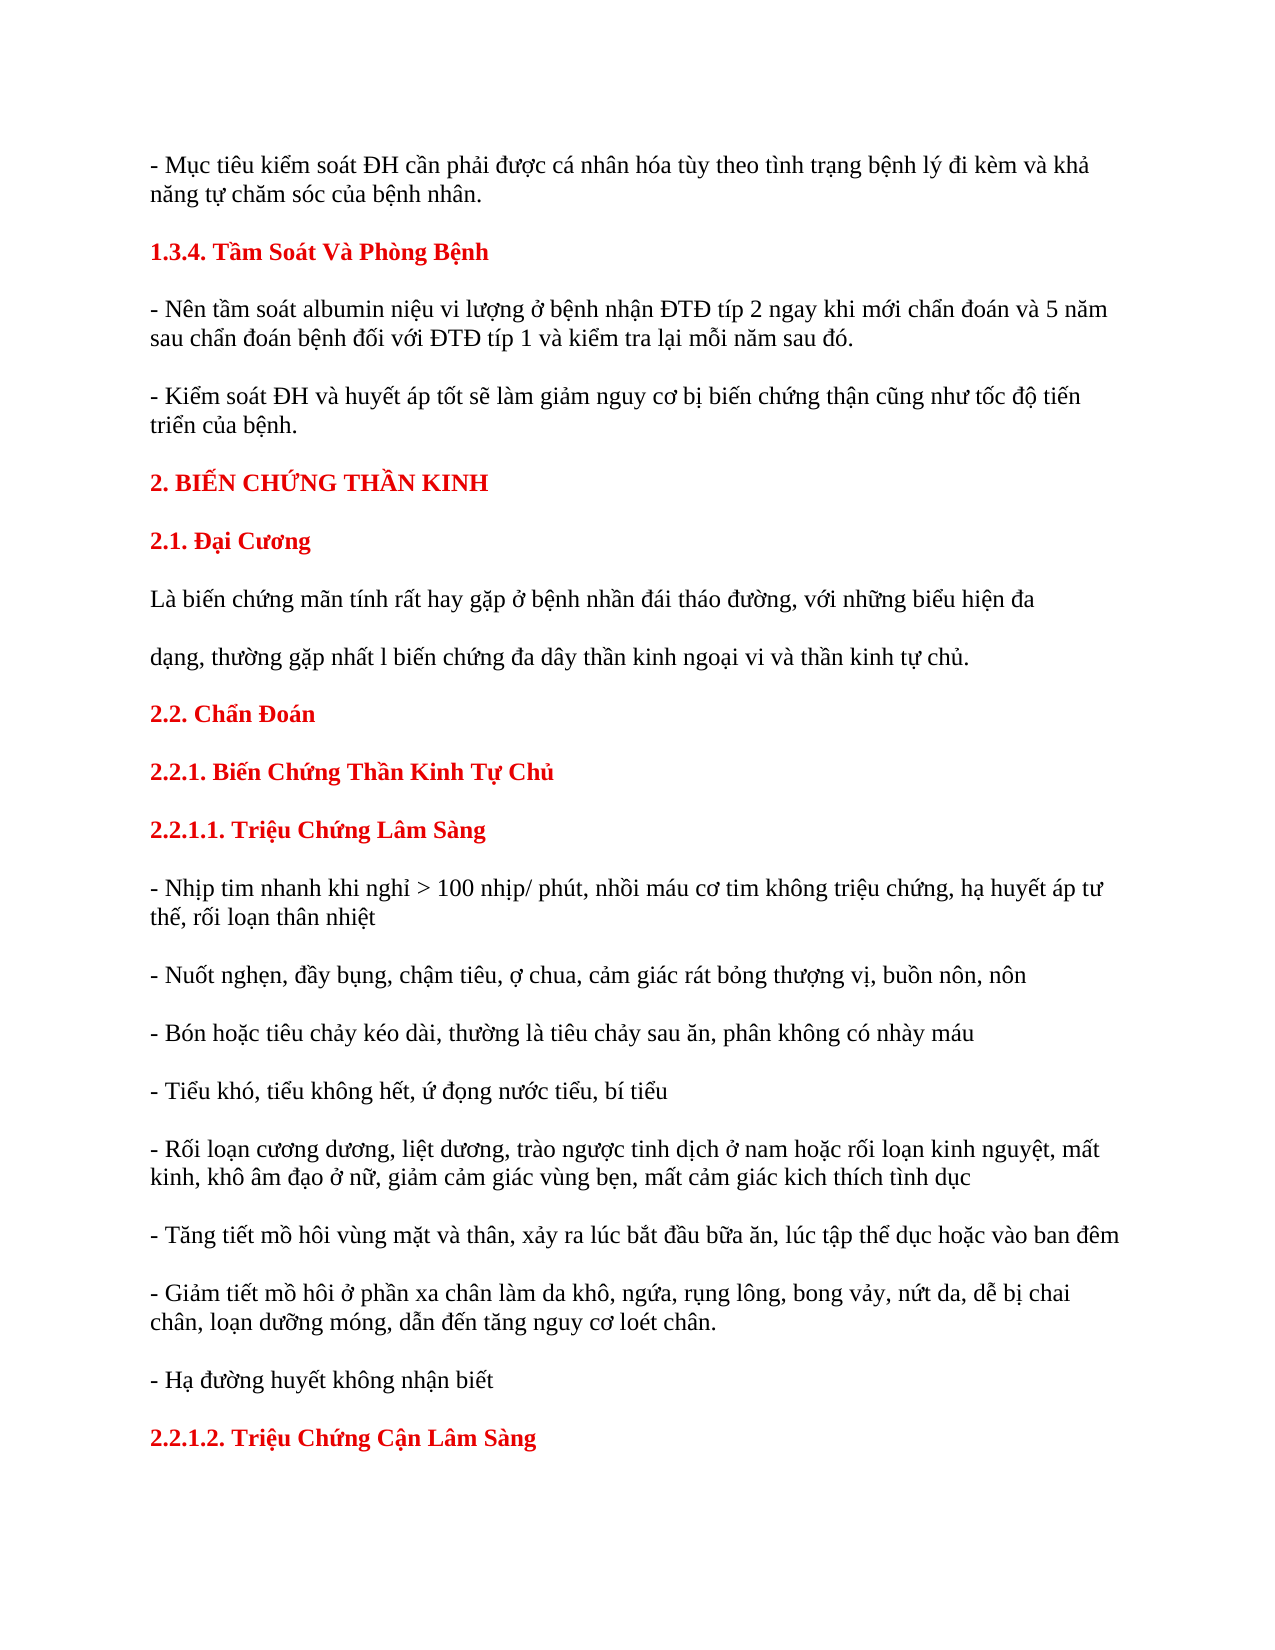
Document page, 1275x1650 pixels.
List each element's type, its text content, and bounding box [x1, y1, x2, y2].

text - Hạ đường huyết không nhận biết [150, 1365, 1125, 1394]
text 2.2.1. Biến Chứng Thần Kinh Tự Chủ [150, 757, 1125, 786]
text - Bón hoặc tiêu chảy kéo dài, thường là tiêu chảy sau ăn, phân không có nhày máu [150, 1018, 1125, 1047]
text 2.2. Chẩn Đoán [150, 699, 1125, 728]
text 1.3.4. Tầm Soát Và Phòng Bệnh [150, 237, 1125, 265]
text - Nên tầm soát albumin niệu vi lượng ở bệnh nhận ĐTĐ típ 2 ngay khi mới chẩn đoán và 5 năm sau chẩn đoán bệnh đối với ĐTĐ típ 1 và kiểm tra lại mỗi năm sau đó. [150, 294, 1125, 352]
text - Giảm tiết mồ hôi ở phần xa chân làm da khô, ngứa, rụng lông, bong vảy, nứt da, dễ bị chai chân, loạn dưỡng móng, dẫn đến tăng nguy cơ loét chân. [150, 1278, 1125, 1336]
text - Rối loạn cương dương, liệt dương, trào ngược tinh dịch ở nam hoặc rối loạn kinh nguyệt, mất kinh, khô âm đạo ở nữ, giảm cảm giác vùng bẹn, mất cảm giác kich thích tình dục [150, 1134, 1125, 1191]
text - Nuốt nghẹn, đầy bụng, chậm tiêu, ợ chua, cảm giác rát bỏng thượng vị, buồn nôn, nôn [150, 960, 1125, 989]
text 2.2.1.2. Triệu Chứng Cận Lâm Sàng [150, 1423, 1125, 1452]
text 2.1. Đại Cương [150, 526, 1125, 554]
text - Mục tiêu kiểm soát ĐH cần phải được cá nhân hóa tùy theo tình trạng bệnh lý đi kèm và khả năng tự chăm sóc của bệnh nhân. [150, 150, 1125, 207]
text - Nhịp tim nhanh khi nghỉ > 100 nhịp/ phút, nhồi máu cơ tim không triệu chứng, hạ huyết áp tư thế, rối loạn thân nhiệt [150, 873, 1125, 931]
text dạng, thường gặp nhất l biến chứng đa dây thần kinh ngoại vi và thần kinh tự chủ. [150, 642, 1125, 670]
text - Tiểu khó, tiểu không hết, ứ đọng nước tiểu, bí tiểu [150, 1076, 1125, 1104]
text - Tăng tiết mồ hôi vùng mặt và thân, xảy ra lúc bắt đầu bữa ăn, lúc tập thể dục hoặc vào ban đêm [150, 1220, 1125, 1249]
text 2. BIẾN CHỨNG THẦN KINH [150, 468, 1125, 497]
text - Kiểm soát ĐH và huyết áp tốt sẽ làm giảm nguy cơ bị biến chứng thận cũng như tốc độ tiến triển của bệnh. [150, 381, 1125, 439]
text 2.2.1.1. Triệu Chứng Lâm Sàng [150, 815, 1125, 844]
text Là biến chứng mãn tính rất hay gặp ở bệnh nhần đái tháo đường, với những biểu hiện đa [150, 584, 1125, 612]
